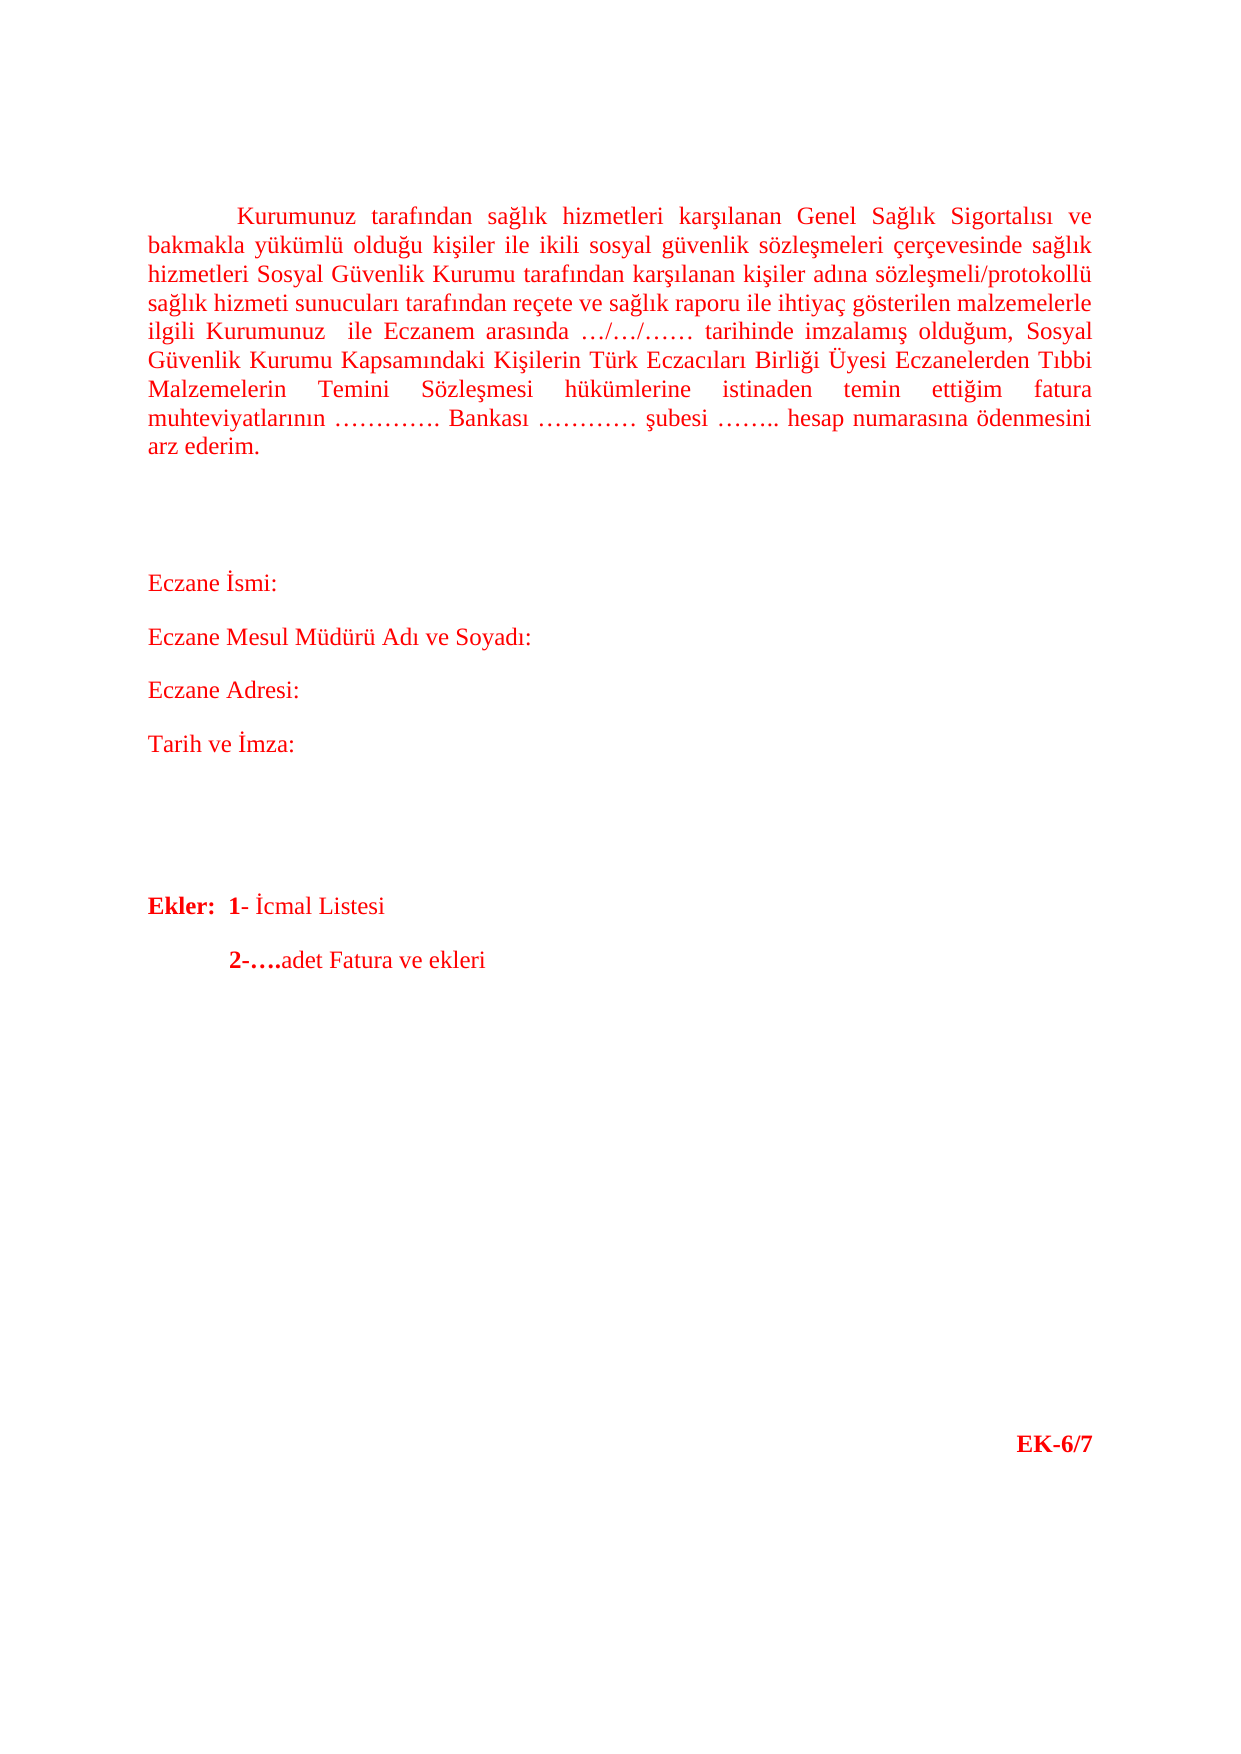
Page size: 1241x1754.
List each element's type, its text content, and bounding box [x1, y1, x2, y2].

text EK-6/7 [148, 1429, 1093, 1457]
text Eczane İsmi: [148, 568, 1093, 597]
text Ekler: 1- İcmal Listesi [148, 891, 1093, 920]
text 2-….adet Fatura ve ekleri [148, 945, 1093, 974]
text Eczane Adresi: [148, 676, 1093, 704]
text Tarih ve İmza: [148, 729, 1093, 758]
text Kurumunuz tarafından sağlık hizmetleri karşılanan Genel Sağlık Sigortalısı ve bakmakla yükümlü olduğu kişiler ile ikili sosyal güvenlik sözleşmeleri çerçevesinde sağlık hizmetleri Sosyal Güvenlik Kurumu tarafından karşılanan kişiler adına sözleşmeli/protokollü sağlık hizmeti sunucuları tarafından reçete ve sağlık raporu ile ihtiyaç gösterilen malzemelerle ilgili Kurumunuz ile Eczanem arasında …/…/…… tarihinde imzalamış olduğum, Sosyal Güvenlik Kurumu Kapsamındaki Kişilerin Türk Eczacıları Birliği Üyesi Eczanelerden Tıbbi Malzemelerin Temini Sözleşmesi hükümlerine istinaden temin ettiğim fatura muhteviyatlarının …………. Bankası ………… şubesi …….. hesap numarasına ödenmesini arz ederim. [148, 201, 1093, 460]
text Eczane Mesul Müdürü Adı ve Soyadı: [148, 622, 1093, 651]
